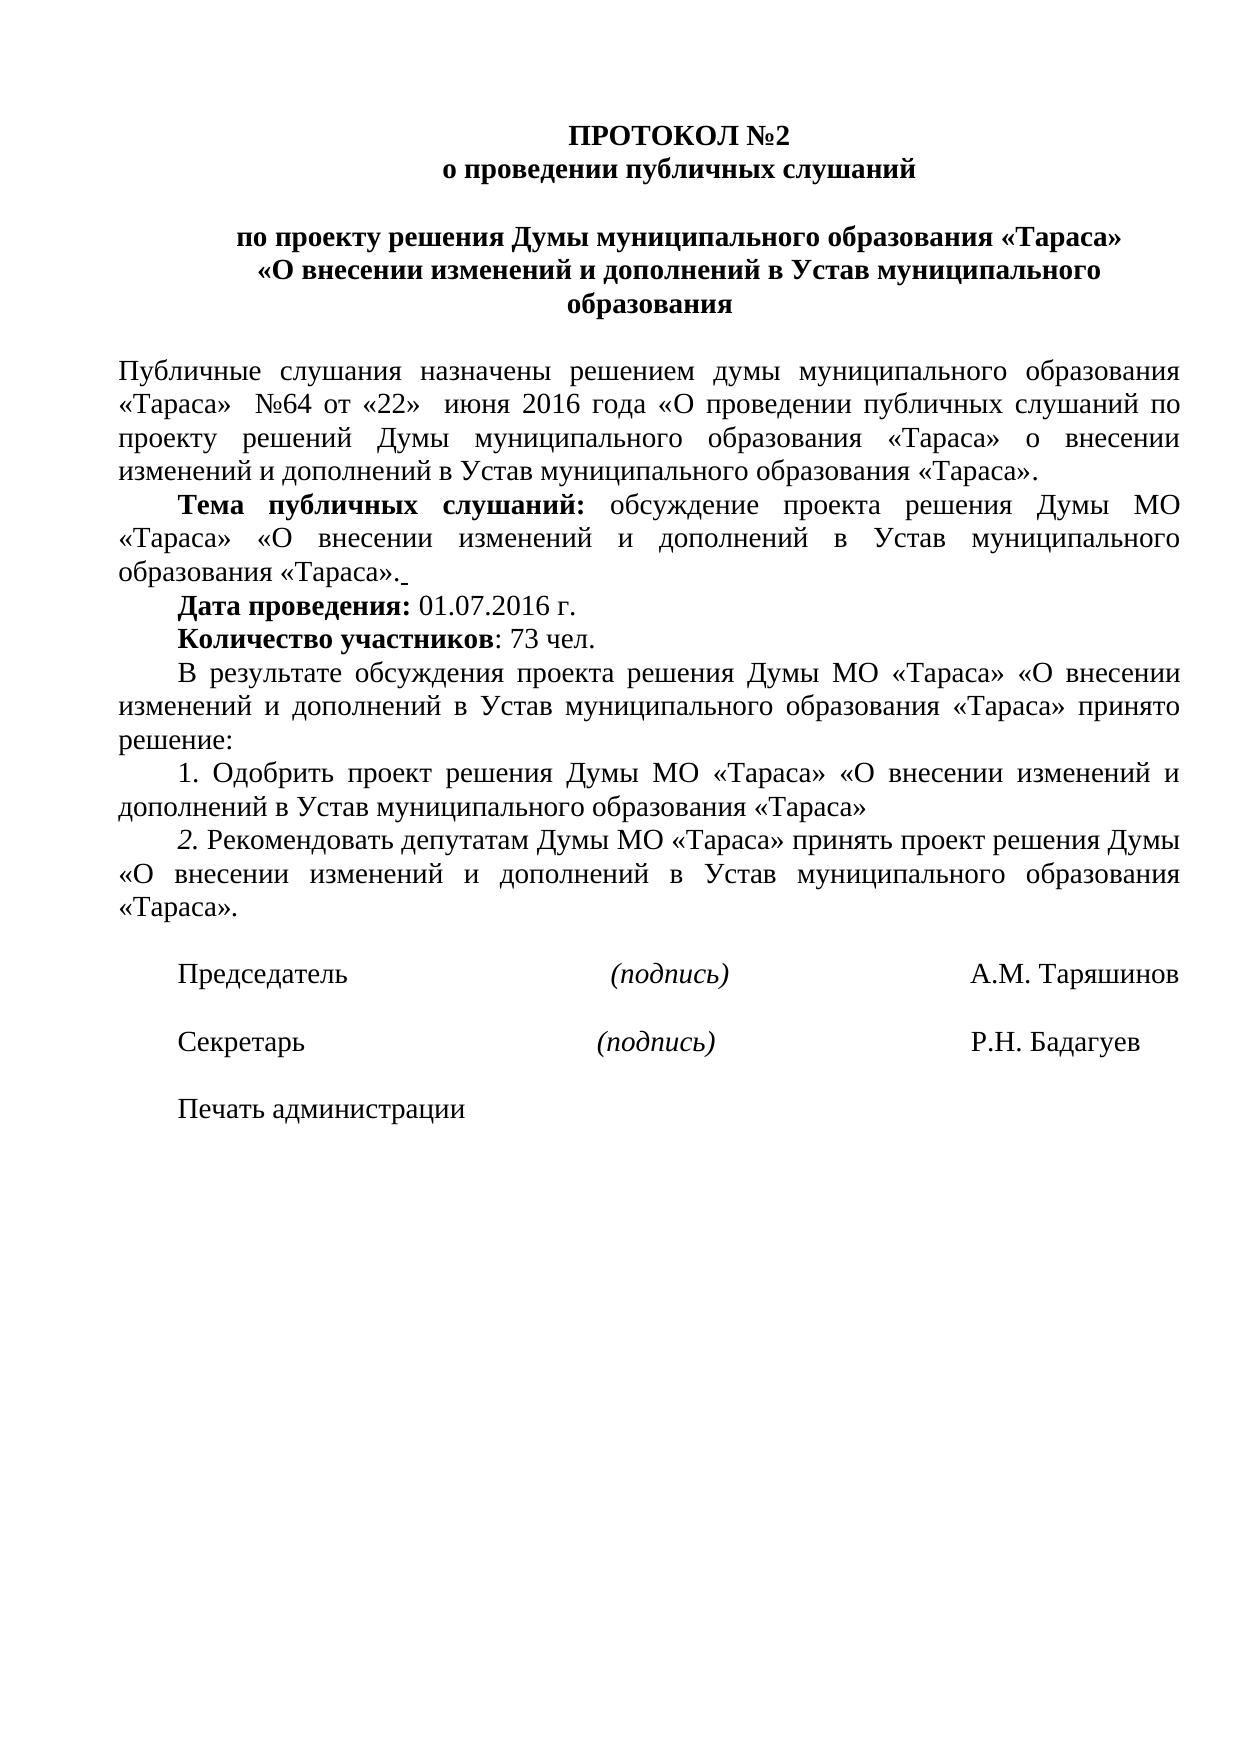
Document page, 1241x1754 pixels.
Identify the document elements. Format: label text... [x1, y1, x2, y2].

text по проекту решения Думы муниципального образования «Тараса» [118, 219, 1181, 252]
text о проведении публичных слушаний [118, 152, 1181, 185]
text Председатель (подпись) А.М. Таряшинов [118, 957, 1181, 990]
text Печать администрации [118, 1091, 1181, 1124]
text 2. Рекомендовать депутатам Думы МО «Тараса» принять проект решения Думы «О внесении изменений и дополнений в Устав муниципального образования «Тараса». [118, 822, 1181, 923]
text ПРОТОКОЛ №2 [118, 118, 1181, 152]
text Секретарь (подпись) Р.Н. Бадагуев [118, 1024, 1181, 1057]
text В результате обсуждения проекта решения Думы МО «Тараса» «О внесении изменений и дополнений в Устав муниципального образования «Тараса» принято решение: [118, 655, 1181, 755]
text 1. Одобрить проект решения Думы МО «Тараса» «О внесении изменений и дополнений в Устав муниципального образования «Тараса» [118, 755, 1181, 822]
text Тема публичных слушаний: обсуждение проекта решения Думы МО «Тараса» «О внесении изменений и дополнений в Устав муниципального образования «Тараса». [118, 487, 1181, 588]
text «О внесении изменений и дополнений в Устав муниципального образования [118, 252, 1181, 319]
text Публичные слушания назначены решением думы муниципального образования «Тараса» №64 от «22» июня 2016 года «О проведении публичных слушаний по проекту решений Думы муниципального образования «Тараса» о внесении изменений и дополнений в Устав муниципального образования «Тараса». [118, 353, 1181, 487]
text Дата проведения: 01.07.2016 г. [118, 588, 1181, 621]
text Количество участников: 73 чел. [118, 621, 1181, 655]
